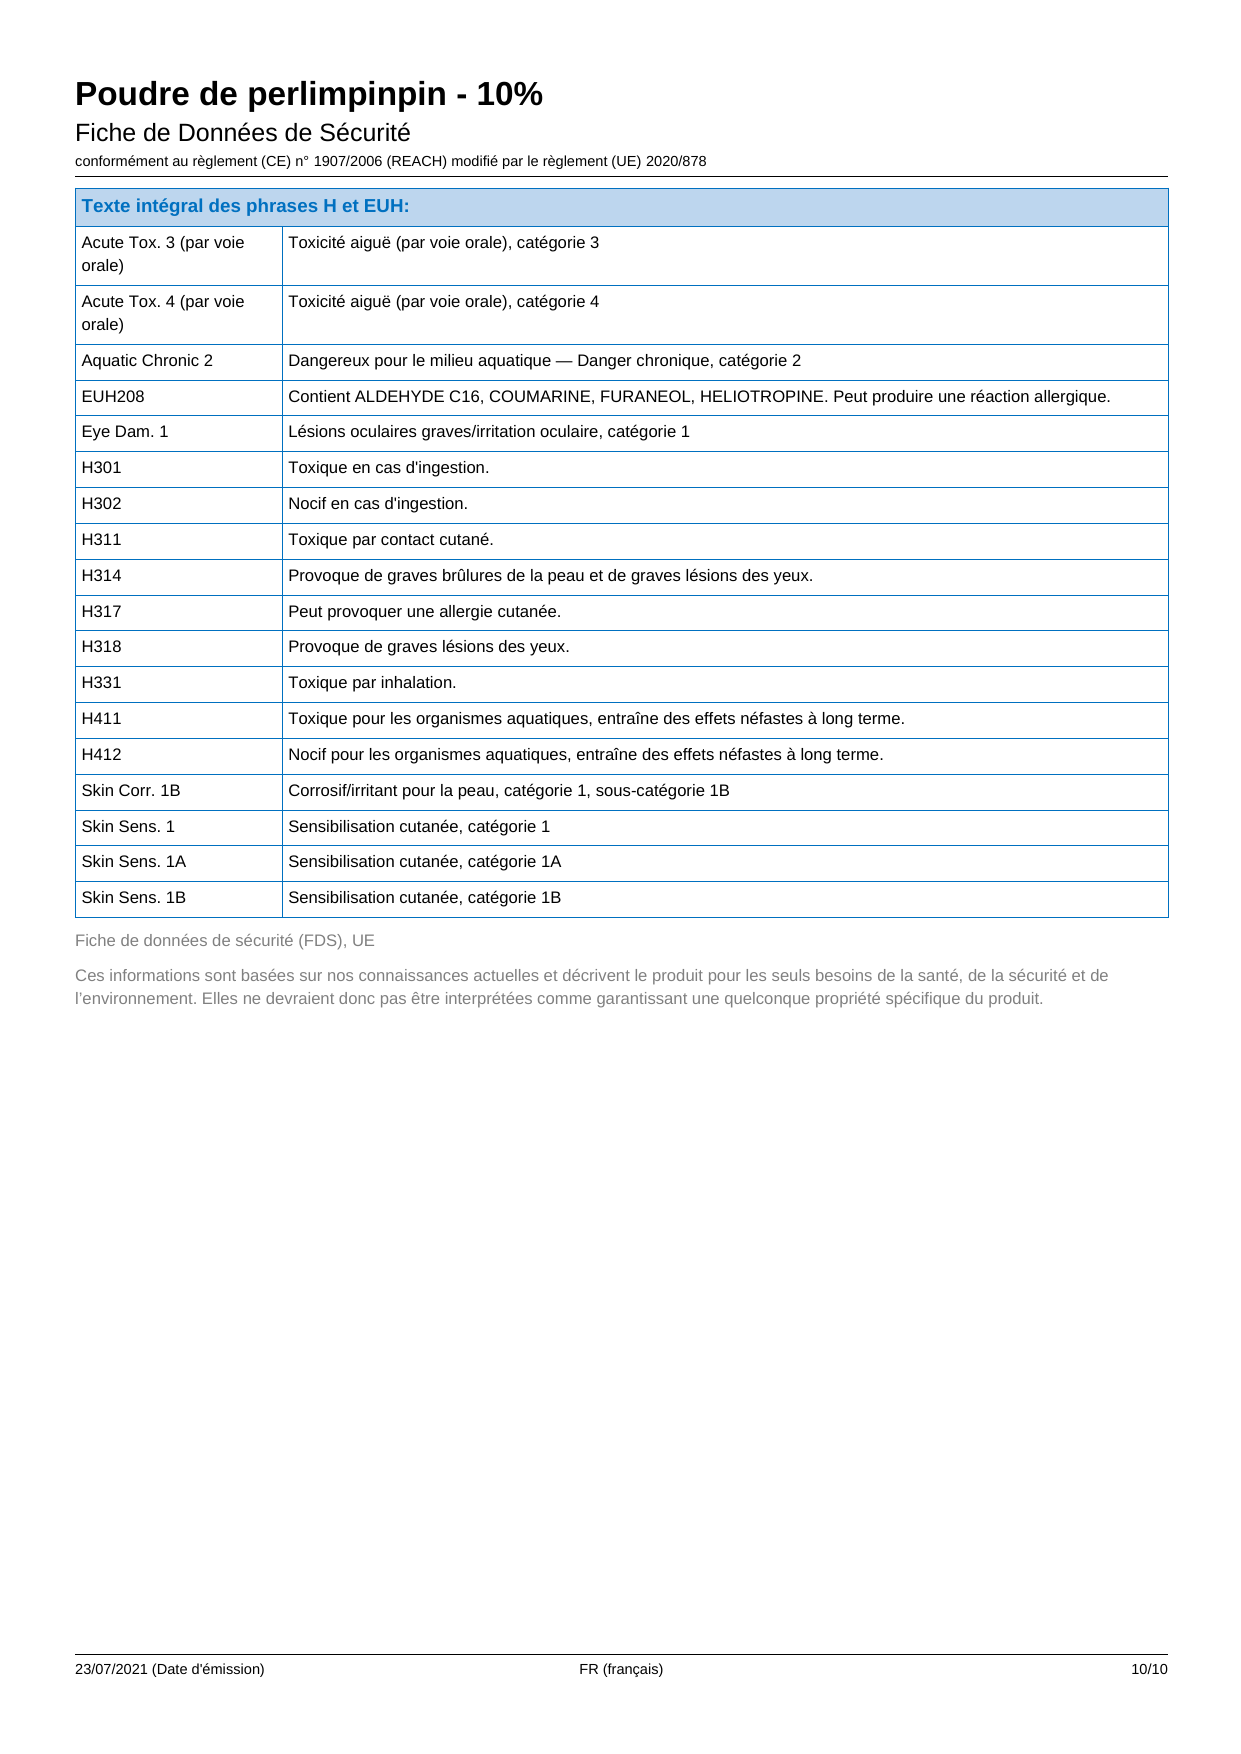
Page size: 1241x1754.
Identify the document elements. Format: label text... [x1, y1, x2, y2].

table_cell Eye Dam. 1 [76, 416, 282, 451]
table_cell Lésions oculaires graves/irritation oculaire, catégorie 1 [283, 416, 1168, 451]
table_cell Nocif en cas d'ingestion. [283, 488, 1168, 523]
text Ces informations sont basées sur nos connaissances actuelles et décrivent le produit pour les seuls besoins de la santé, de la sécurité et de l’environnement. Elles ne devraient donc pas être interprétées comme garantissant une quelconque propriété spécifique du produit. [75, 966, 1165, 1008]
table_cell Corrosif/irritant pour la peau, catégorie 1, sous-catégorie 1B [283, 775, 1168, 809]
table_cell Sensibilisation cutanée, catégorie 1A [283, 846, 1168, 881]
table_cell Toxique par inhalation. [283, 667, 1168, 702]
table_cell Aquatic Chronic 2 [76, 345, 282, 379]
table_cell Dangereux pour le milieu aquatique — Danger chronique, catégorie 2 [283, 345, 1168, 379]
table_cell Acute Tox. 4 (par voie orale) [76, 286, 282, 344]
table_cell Peut provoquer une allergie cutanée. [283, 596, 1168, 630]
table_cell Toxicité aiguë (par voie orale), catégorie 3 [283, 227, 1168, 285]
table_cell Toxique en cas d'ingestion. [283, 452, 1168, 487]
table_cell Toxicité aiguë (par voie orale), catégorie 4 [283, 286, 1168, 344]
table_cell H412 [76, 739, 282, 774]
table_cell Nocif pour les organismes aquatiques, entraîne des effets néfastes à long terme. [283, 739, 1168, 774]
table_cell Acute Tox. 3 (par voie orale) [76, 227, 282, 285]
table_cell Skin Corr. 1B [76, 775, 282, 809]
table_cell Toxique par contact cutané. [283, 524, 1168, 559]
table_cell H302 [76, 488, 282, 523]
table_cell Skin Sens. 1 [76, 811, 282, 845]
table_cell Toxique pour les organismes aquatiques, entraîne des effets néfastes à long terme. [283, 703, 1168, 738]
table_cell Provoque de graves lésions des yeux. [283, 631, 1168, 666]
table_header Texte intégral des phrases H et EUH: [76, 189, 1168, 226]
table_cell Skin Sens. 1B [76, 882, 282, 917]
table_cell Skin Sens. 1A [76, 846, 282, 881]
table_cell EUH208 [76, 381, 282, 415]
table_cell H311 [76, 524, 282, 559]
table_cell Contient ALDEHYDE C16, COUMARINE, FURANEOL, HELIOTROPINE. Peut produire une réaction allergique. [283, 381, 1168, 415]
table_cell H411 [76, 703, 282, 738]
table_cell H318 [76, 631, 282, 666]
table_cell H314 [76, 560, 282, 594]
table_cell H301 [76, 452, 282, 487]
table_cell Sensibilisation cutanée, catégorie 1 [283, 811, 1168, 845]
table_cell Sensibilisation cutanée, catégorie 1B [283, 882, 1168, 917]
table_cell H317 [76, 596, 282, 630]
table_cell H331 [76, 667, 282, 702]
table_cell Provoque de graves brûlures de la peau et de graves lésions des yeux. [283, 560, 1168, 594]
text Fiche de données de sécurité (FDS), UE [75, 931, 1165, 950]
